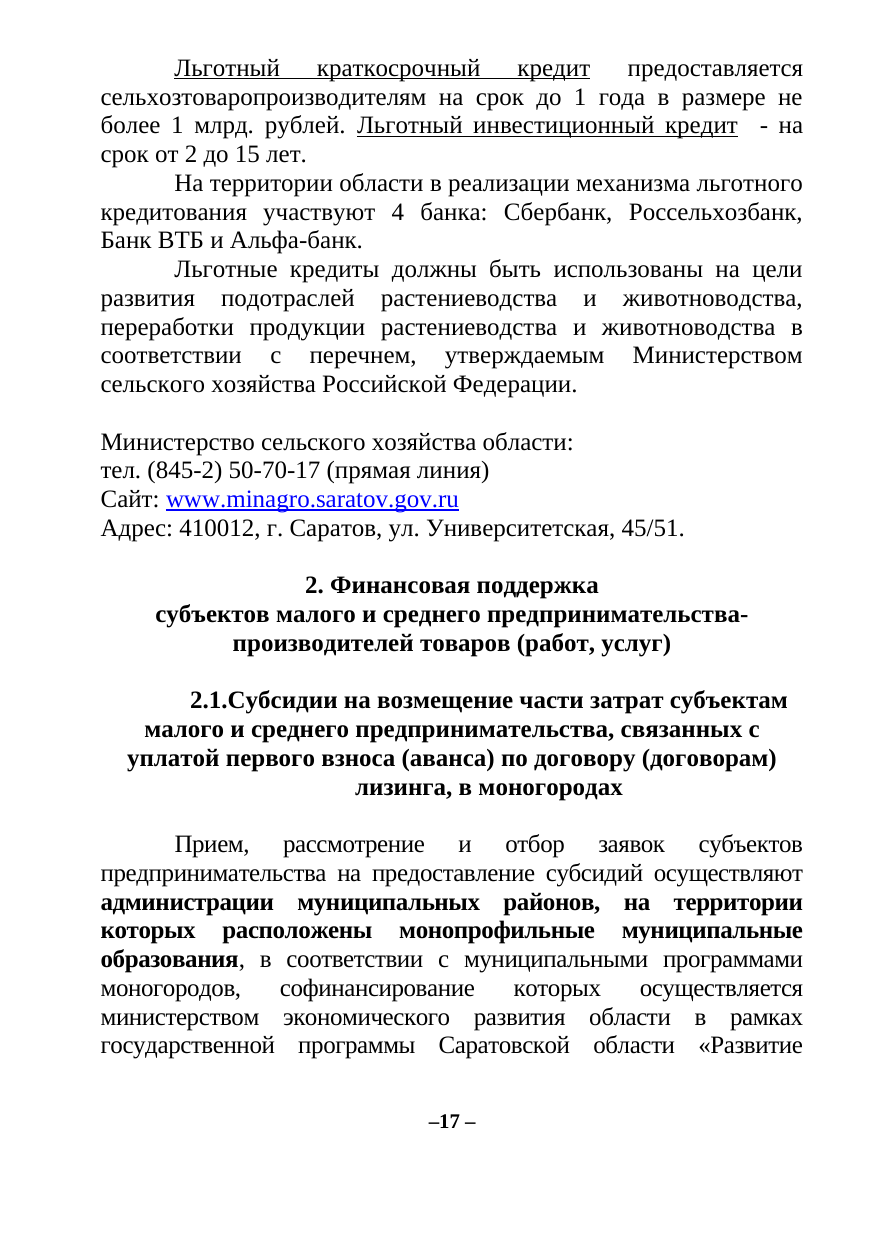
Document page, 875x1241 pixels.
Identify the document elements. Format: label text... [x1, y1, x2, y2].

text Льготные кредиты должны быть использованы на цели развития подотраслей растениеводства и животноводства, переработки продукции растениеводства и животноводства в соответствии с перечнем, утверждаемым Министерством сельского хозяйства Российской Федерации. [100, 254, 803, 398]
text тел. (845-2) 50-70-17 (прямая линия) [100, 456, 803, 484]
text Льготный краткосрочный кредит предоставляется сельхозтоваропроизводителям на срок до 1 года в размере не более 1 млрд. рублей. Льготный инвестиционный кредит - на срок от 2 до 15 лет. [100, 53, 803, 168]
text 2.1.Субсидии на возмещение части затрат субъектам малого и среднего предпринимательства, связанных с уплатой первого взноса (аванса) по договору (договорам) [100, 686, 803, 772]
text 2. Финансовая поддержка [100, 571, 803, 599]
text Адрес: 410012, г. Саратов, ул. Университетская, 45/51. [100, 513, 803, 542]
text субъектов малого и среднего предпринимательства-производителей товаров (работ, услуг) [100, 599, 803, 657]
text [100, 829, 803, 1059]
text лизинга, в моногородах [100, 772, 803, 801]
text На территории области в реализации механизма льготного кредитования участвуют 4 банка: Сбербанк, Россельхозбанк, Банк ВТБ и Альфа-банк. [100, 168, 803, 254]
text Министерство сельского хозяйства области: [100, 427, 803, 456]
text Сайт: www.minagro.saratov.gov.ru [100, 484, 803, 513]
